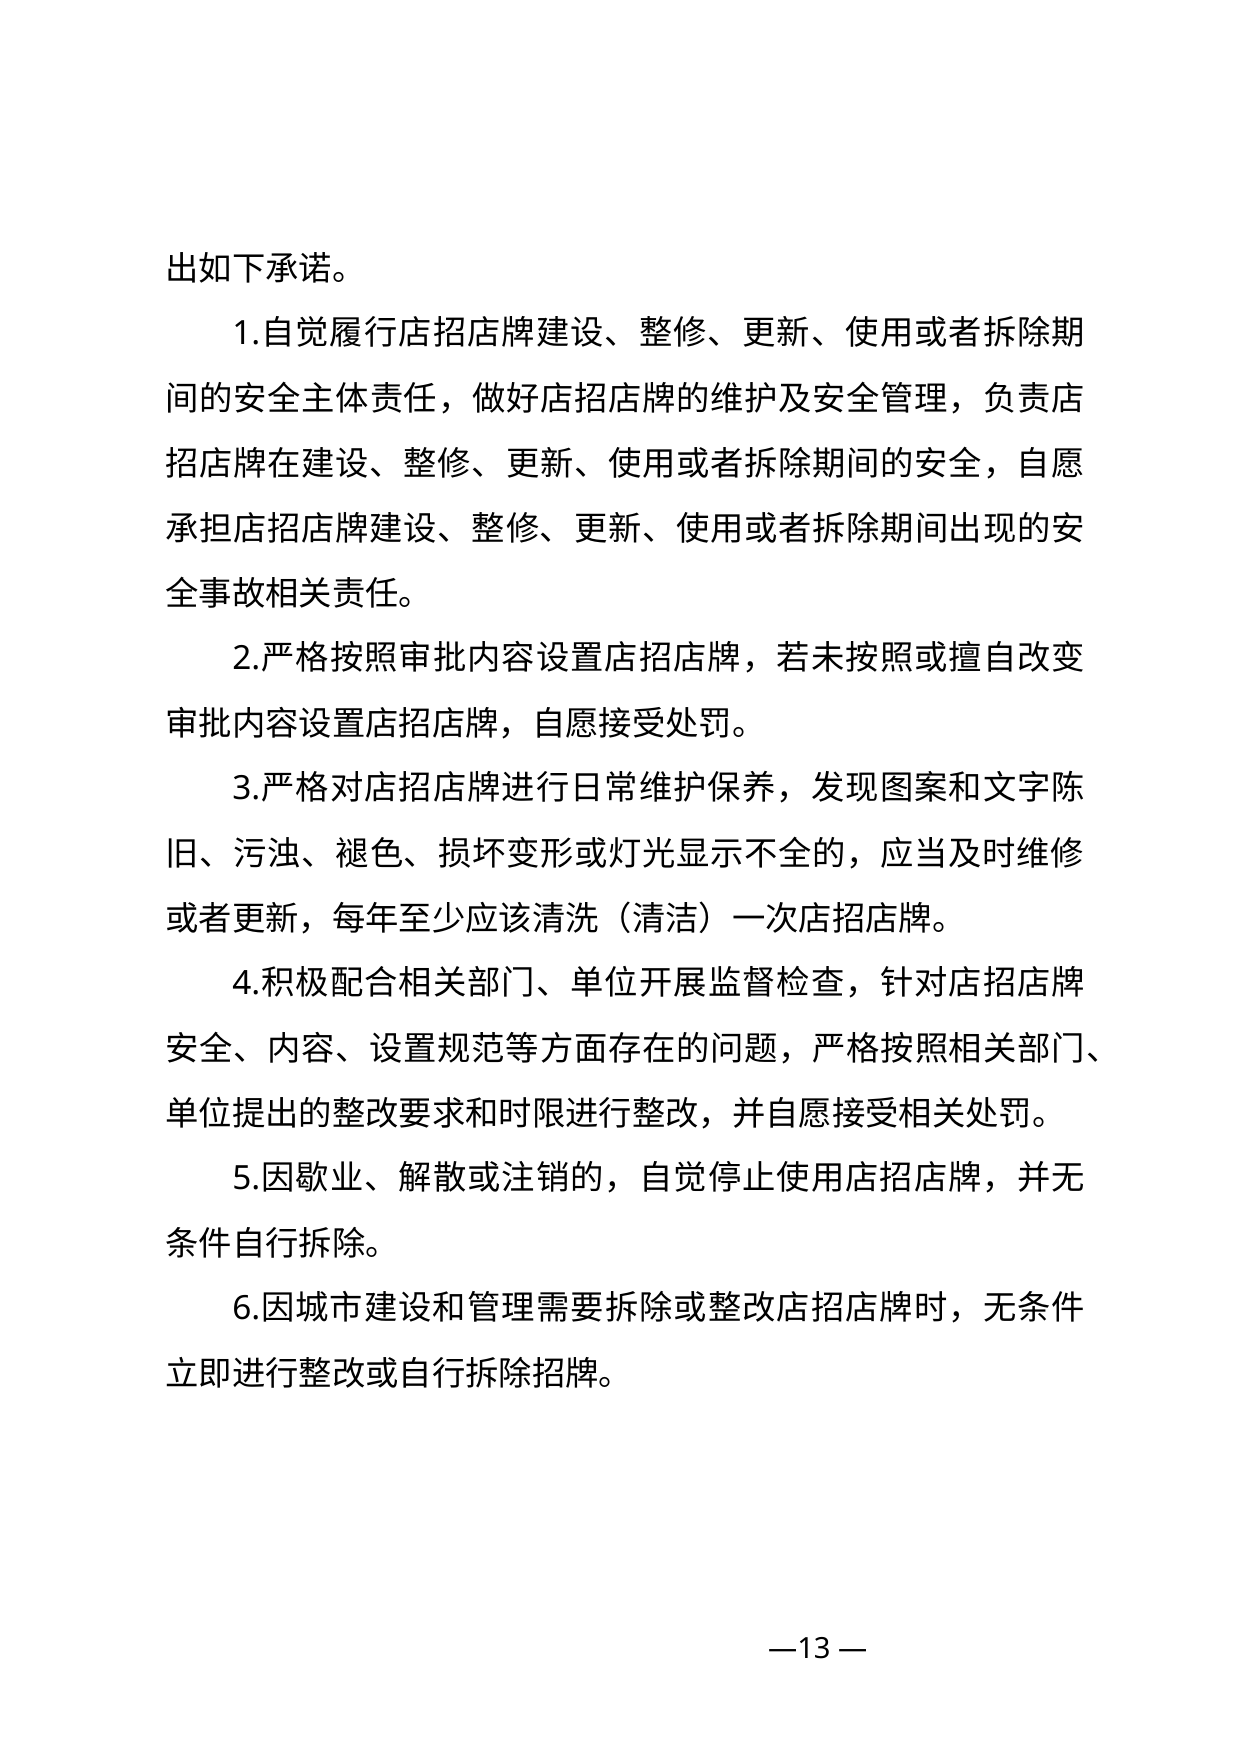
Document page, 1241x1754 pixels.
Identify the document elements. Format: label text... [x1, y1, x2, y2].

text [165, 233, 1087, 298]
text 6.因城市建设和管理需要拆除或整改店招店牌时，无条件立即进行整改或自行拆除招牌。 [165, 1273, 1087, 1403]
text 4.积极配合相关部门、单位开展监督检查，针对店招店牌安全、内容、设置规范等方面存在的问题，严格按照相关部门、单位提出的整改要求和时限进行整改，并自愿接受相关处罚。 [165, 948, 1087, 1143]
text 2.严格按照审批内容设置店招店牌，若未按照或擅自改变审批内容设置店招店牌，自愿接受处罚。 [165, 623, 1087, 753]
text 5.因歇业、解散或注销的，自觉停止使用店招店牌，并无条件自行拆除。 [165, 1143, 1087, 1273]
text 1.自觉履行店招店牌建设、整修、更新、使用或者拆除期间的安全主体责任，做好店招店牌的维护及安全管理，负责店招店牌在建设、整修、更新、使用或者拆除期间的安全，自愿承担店招店牌建设、整修、更新、使用或者拆除期间出现的安全事故相关责任。 [165, 298, 1087, 623]
text 3.严格对店招店牌进行日常维护保养，发现图案和文字陈旧、污浊、褪色、损坏变形或灯光显示不全的，应当及时维修或者更新，每年至少应该清洗（清洁）一次店招店牌。 [165, 753, 1087, 948]
